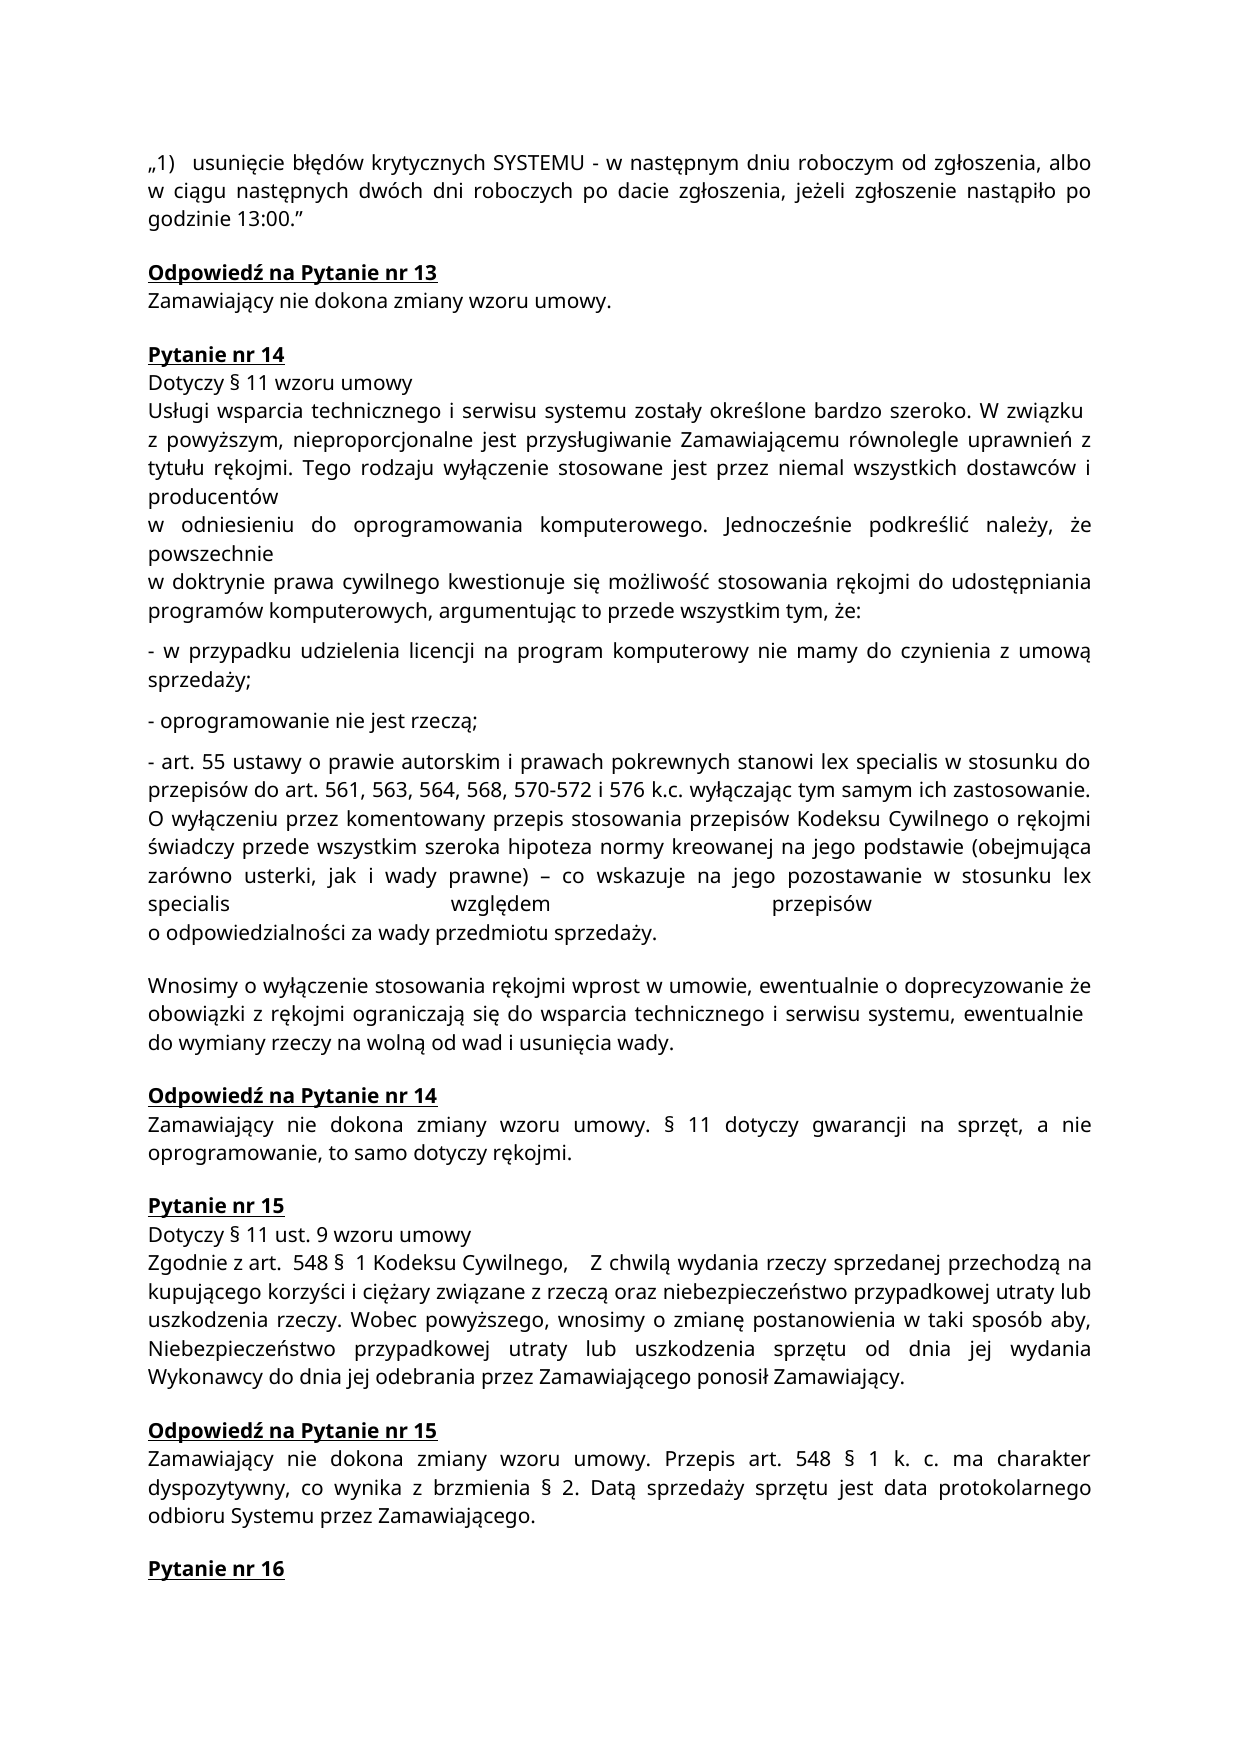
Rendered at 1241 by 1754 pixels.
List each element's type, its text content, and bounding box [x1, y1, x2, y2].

text Odpowiedź na Pytanie nr 15 [148, 1416, 1093, 1444]
text Odpowiedź na Pytanie nr 13 [148, 258, 1093, 286]
text Wnosimy o wyłączenie stosowania rękojmi wprost w umowie, ewentualnie o doprecyzowanie że obowiązki z rękojmi ograniczają się do wsparcia technicznego i serwisu systemu, ewentualnie do wymiany rzeczy na wolną od wad i usunięcia wady. [148, 971, 1093, 1056]
text Dotyczy § 11 ust. 9 wzoru umowy [148, 1220, 1093, 1248]
text Pytanie nr 16 [148, 1554, 1093, 1583]
text Zamawiający nie dokona zmiany wzoru umowy. [148, 286, 1093, 315]
text Zgodnie z art. 548 § 1 Kodeksu Cywilnego, Z chwilą wydania rzeczy sprzedanej przechodzą na kupującego korzyści i ciężary związane z rzeczą oraz niebezpieczeństwo przypadkowej utraty lub uszkodzenia rzeczy. Wobec powyższego, wnosimy o zmianę postanowienia w taki sposób aby, Niebezpieczeństwo przypadkowej utraty lub uszkodzenia sprzętu od dnia jej wydania Wykonawcy do dnia jej odebrania przez Zamawiającego ponosił Zamawiający. [148, 1248, 1093, 1391]
text Zamawiający nie dokona zmiany wzoru umowy. Przepis art. 548 § 1 k. c. ma charakter dyspozytywny, co wynika z brzmienia § 2. Datą sprzedaży sprzętu jest data protokolarnego odbioru Systemu przez Zamawiającego. [148, 1444, 1093, 1529]
text Zamawiający nie dokona zmiany wzoru umowy. § 11 dotyczy gwarancji na sprzęt, a nie oprogramowanie, to samo dotyczy rękojmi. [148, 1110, 1093, 1167]
text Pytanie nr 15 [148, 1192, 1093, 1220]
text Dotyczy § 11 wzoru umowy [148, 368, 1093, 397]
text - w przypadku udzielenia licencji na program komputerowy nie mamy do czynienia z umową sprzedaży; [148, 637, 1093, 693]
text - art. 55 ustawy o prawie autorskim i prawach pokrewnych stanowi lex specialis w stosunku do przepisów do art. 561, 563, 564, 568, 570-572 i 576 k.c. wyłączając tym samym ich zastosowanie. O wyłączeniu przez komentowany przepis stosowania przepisów Kodeksu Cywilnego o rękojmi świadczy przede wszystkim szeroka hipoteza normy kreowanej na jego podstawie (obejmująca zarówno usterki, jak i wady prawne) – co wskazuje na jego pozostawanie w stosunku lex specialis względem przepisów o odpowiedzialności za wady przedmiotu sprzedaży. [148, 747, 1093, 946]
text Odpowiedź na Pytanie nr 14 [148, 1081, 1093, 1110]
text „1) usunięcie błędów krytycznych SYSTEMU - w następnym dniu roboczym od zgłoszenia, albo w ciągu następnych dwóch dni roboczych po dacie zgłoszenia, jeżeli zgłoszenie nastąpiło po godzinie 13:00.” [148, 148, 1093, 233]
text Usługi wsparcia technicznego i serwisu systemu zostały określone bardzo szeroko. W związku z powyższym, nieproporcjonalne jest przysługiwanie Zamawiającemu równolegle uprawnień z tytułu rękojmi. Tego rodzaju wyłączenie stosowane jest przez niemal wszystkich dostawców i producentów w odniesieniu do oprogramowania komputerowego. Jednocześnie podkreślić należy, że powszechnie w doktrynie prawa cywilnego kwestionuje się możliwość stosowania rękojmi do udostępniania programów komputerowych, argumentując to przede wszystkim tym, że: [148, 397, 1093, 624]
text Pytanie nr 14 [148, 340, 1093, 368]
text - oprogramowanie nie jest rzeczą; [148, 706, 1093, 734]
